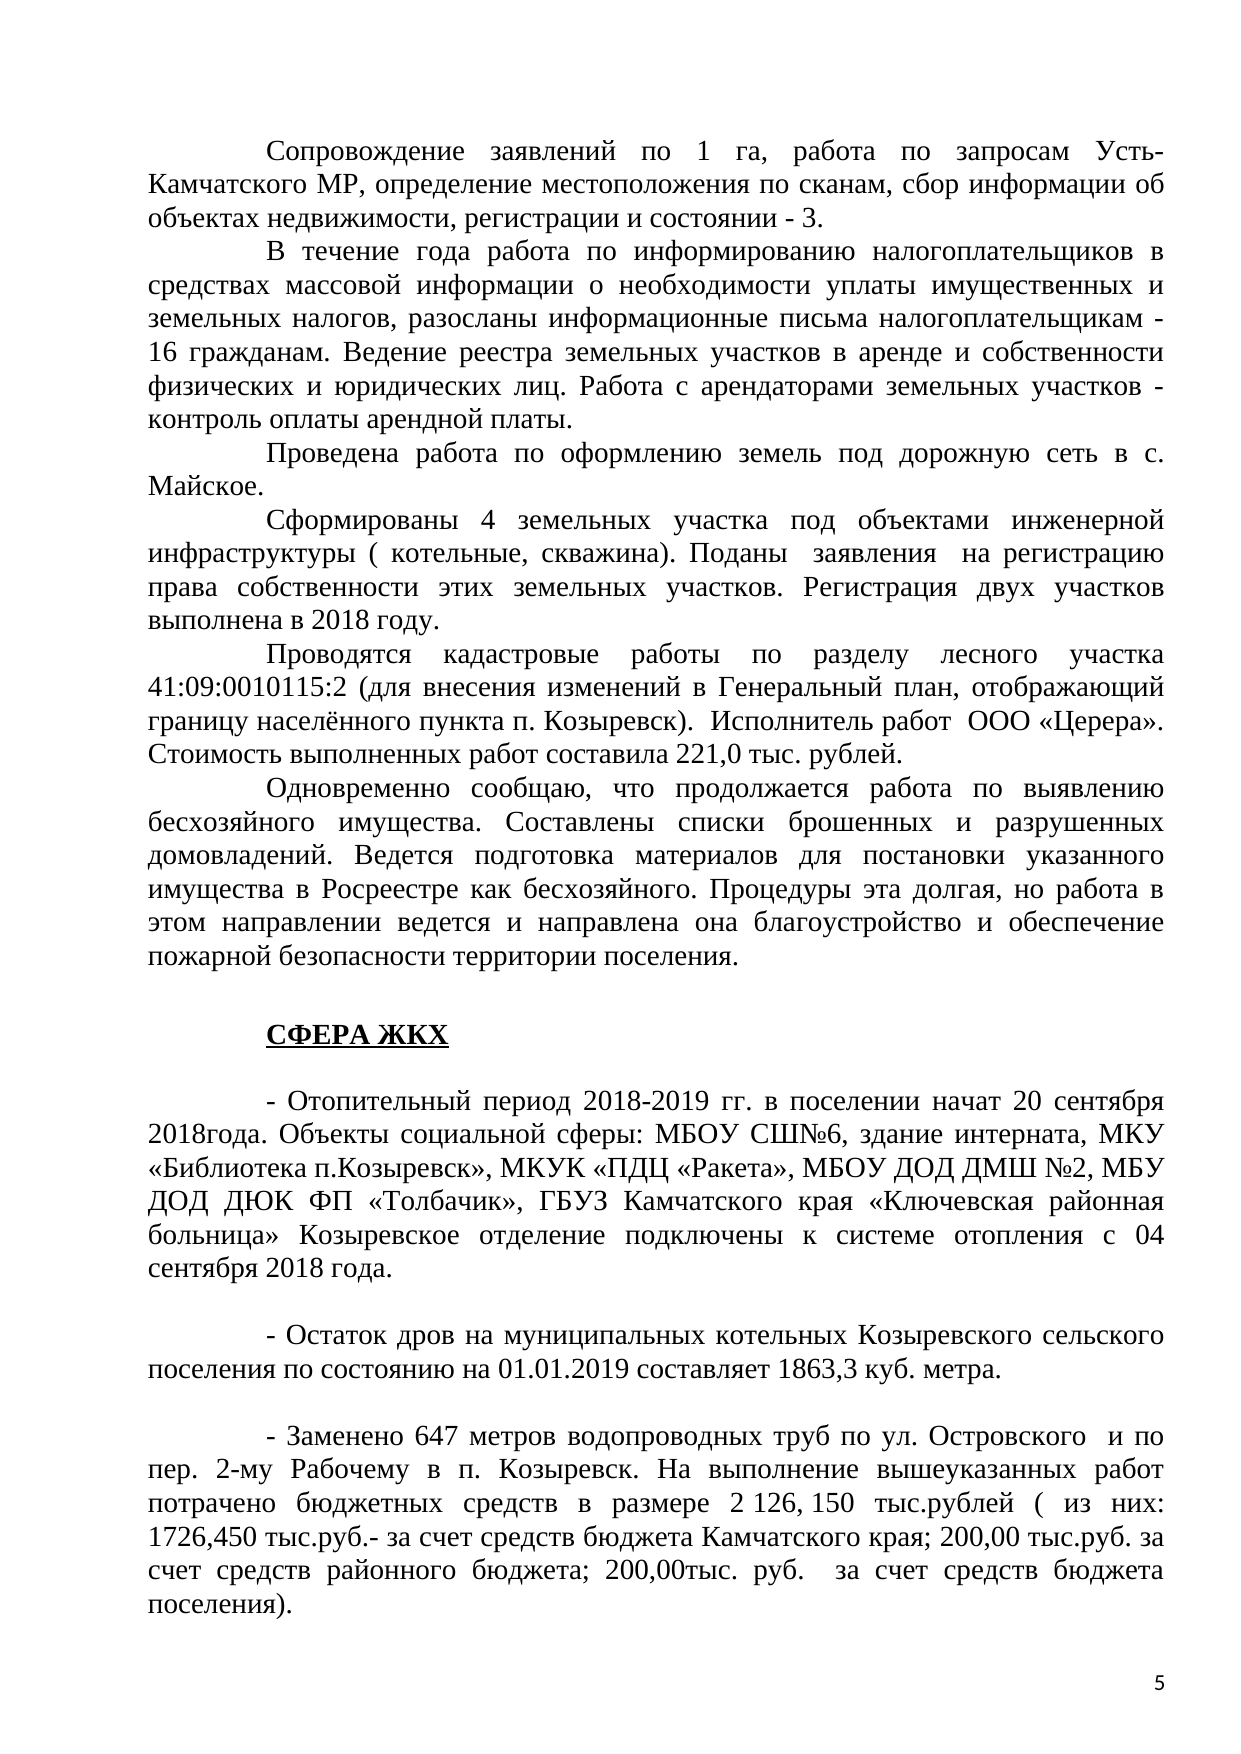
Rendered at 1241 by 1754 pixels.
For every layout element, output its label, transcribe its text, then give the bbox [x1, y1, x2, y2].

text Проведена работа по оформлению земель под дорожную сеть в с. Майское. [148, 435, 1165, 502]
text - Заменено 647 метров водопроводных труб по ул. Островского и по пер. 2-му Рабочему в п. Козыревск. На выполнение вышеуказанных работ потрачено бюджетных средств в размере 2 126, 150 тыс.рублей ( из них: 1726,450 тыс.руб.- за счет средств бюджета Камчатского края; 200,00 тыс.руб. за счет средств районного бюджета; 200,00тыс. руб. за счет средств бюджета поселения). [148, 1418, 1165, 1619]
text Сопровождение заявлений по 1 га, работа по запросам Усть-Камчатского МР, определение местоположения по сканам, сбор информации об объектах недвижимости, регистрации и состоянии - 3. [148, 133, 1165, 233]
text Одновременно сообщаю, что продолжается работа по выявлению бесхозяйного имущества. Составлены списки брошенных и разрушенных домовладений. Ведется подготовка материалов для постановки указанного имущества в Росреестре как бесхозяйного. Процедуры эта долгая, но работа в этом направлении ведется и направлена она благоустройство и обеспечение пожарной безопасности территории поселения. [148, 770, 1165, 971]
text Проводятся кадастровые работы по разделу лесного участка 41:09:0010115:2 (для внесения изменений в Генеральный план, отображающий границу населённого пункта п. Козыревск). Исполнитель работ ООО «Церера». Стоимость выполненных работ составила 221,0 тыс. рублей. [148, 636, 1165, 770]
text - Отопительный период 2018-2019 гг. в поселении начат 20 сентября 2018года. Объекты социальной сферы: МБОУ СШ№6, здание интерната, МКУ «Библиотека п.Козыревск», МКУК «ПДЦ «Ракета», МБОУ ДОД ДМШ №2, МБУ ДОД ДЮК ФП «Толбачик», ГБУЗ Камчатского края «Ключевская районная больница» Козыревское отделение подключены к системе отопления с 04 сентября 2018 года. [148, 1083, 1165, 1284]
text В течение года работа по информированию налогоплательщиков в средствах массовой информации о необходимости уплаты имущественных и земельных налогов, разосланы информационные письма налогоплательщикам - 16 гражданам. Ведение реестра земельных участков в аренде и собственности физических и юридических лиц. Работа с арендаторами земельных участков - контроль оплаты арендной платы. [148, 233, 1165, 435]
text СФЕРА ЖКХ [148, 1017, 1165, 1051]
text Сформированы 4 земельных участка под объектами инженерной инфраструктуры ( котельные, скважина). Поданы заявления на регистрацию права собственности этих земельных участков. Регистрация двух участков выполнена в 2018 году. [148, 502, 1165, 636]
text - Остаток дров на муниципальных котельных Козыревского сельского поселения по состоянию на 01.01.2019 составляет 1863,3 куб. метра. [148, 1317, 1165, 1384]
